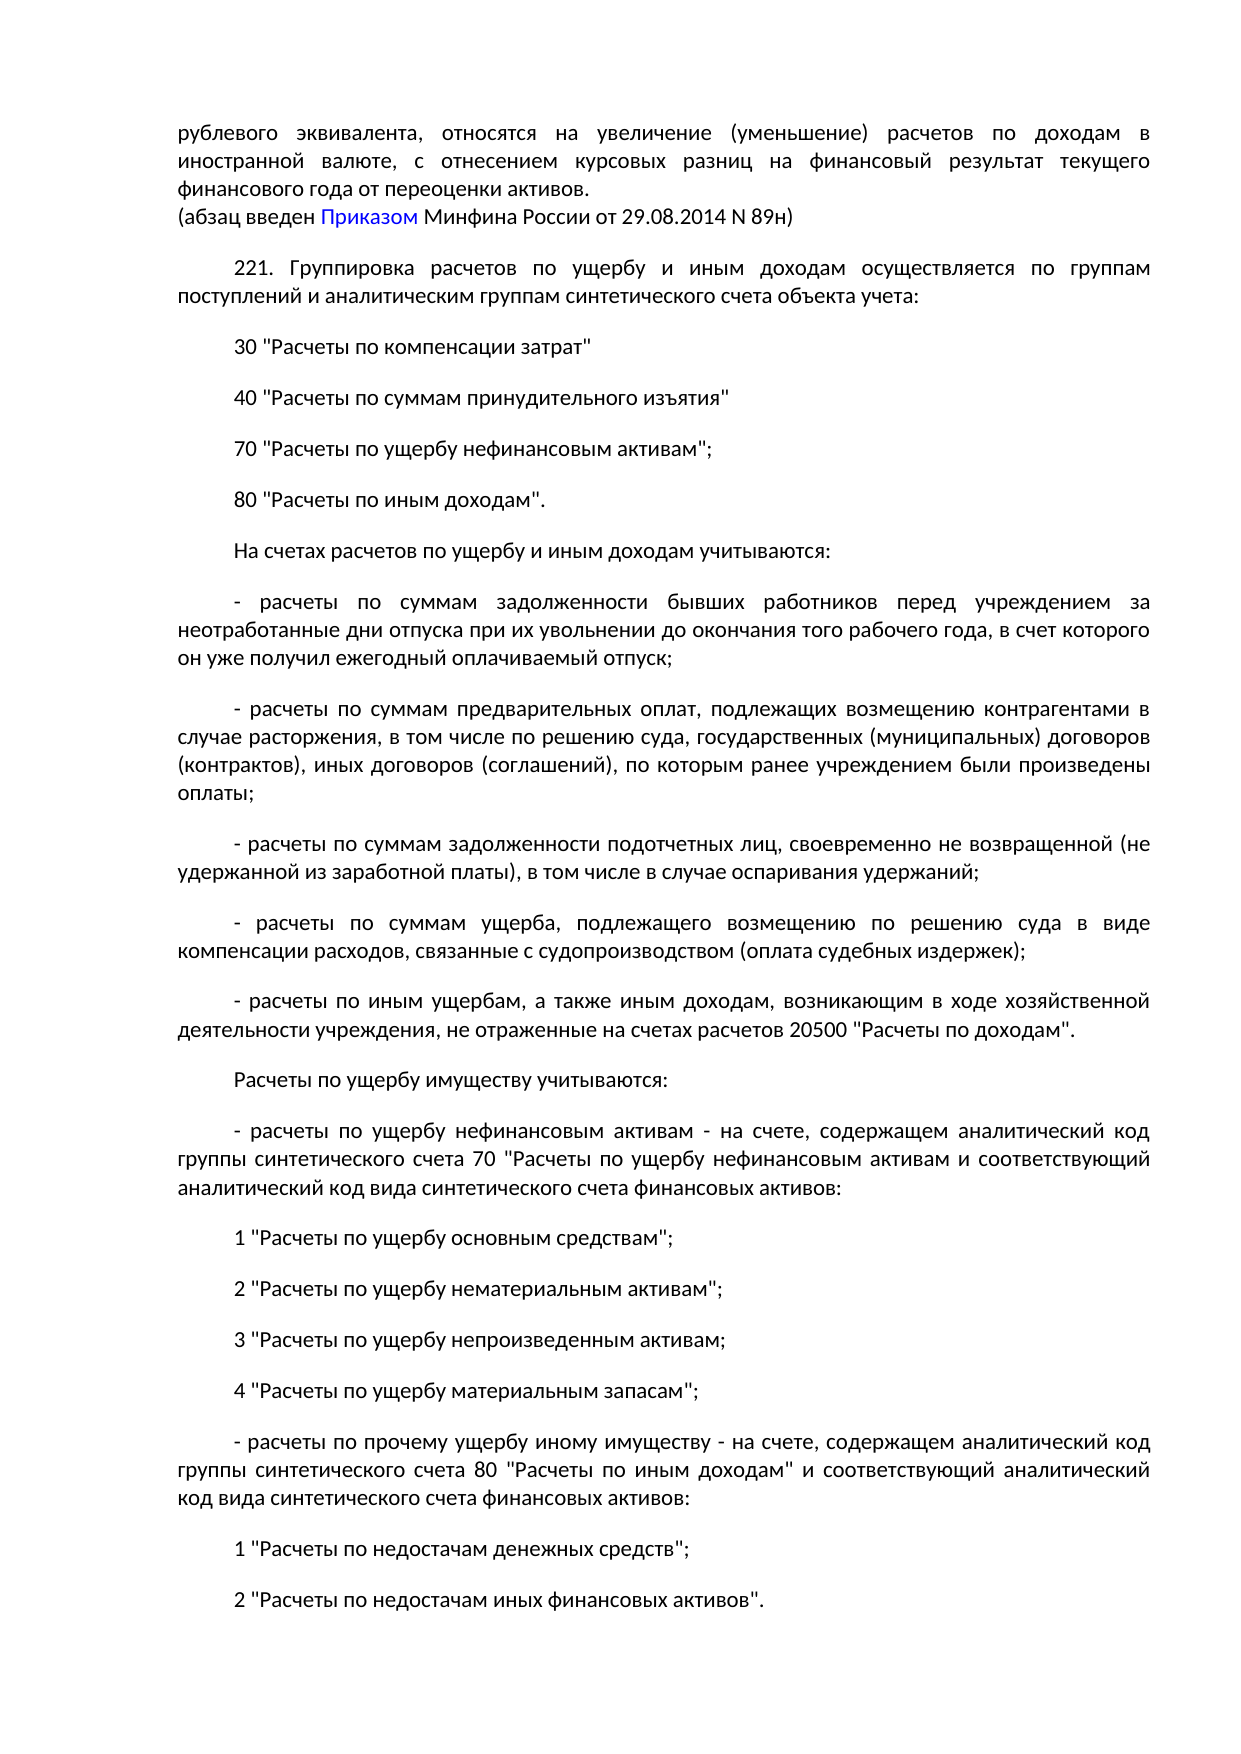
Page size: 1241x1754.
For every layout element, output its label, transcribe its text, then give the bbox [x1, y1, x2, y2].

text 40 "Расчеты по суммам принудительного изъятия" [177, 383, 1152, 411]
text 2 "Расчеты по недостачам иных финансовых активов". [177, 1585, 1152, 1613]
text - расчеты по иным ущербам, а также иным доходам, возникающим в ходе хозяйственной деятельности учреждения, не отраженные на счетах расчетов 20500 "Расчеты по доходам". [177, 987, 1152, 1043]
text Расчеты по ущербу имуществу учитываются: [177, 1066, 1152, 1094]
text 80 "Расчеты по иным доходам". [177, 485, 1152, 513]
text 30 "Расчеты по компенсации затрат" [177, 332, 1152, 360]
text 4 "Расчеты по ущербу материальным запасам"; [177, 1376, 1152, 1404]
text На счетах расчетов по ущербу и иным доходам учитываются: [177, 536, 1152, 564]
text - расчеты по суммам ущерба, подлежащего возмещению по решению суда в виде компенсации расходов, связанные с судопроизводством (оплата судебных издержек); [177, 908, 1152, 964]
text 1 "Расчеты по недостачам денежных средств"; [177, 1534, 1152, 1562]
text 3 "Расчеты по ущербу непроизведенным активам; [177, 1325, 1152, 1353]
text - расчеты по суммам предварительных оплат, подлежащих возмещению контрагентами в случае расторжения, в том числе по решению суда, государственных (муниципальных) договоров (контрактов), иных договоров (соглашений), по которым ранее учреждением были произведены оплаты; [177, 694, 1152, 806]
text (абзац введен Приказом Минфина России от 29.08.2014 N 89н) [177, 202, 1152, 230]
text - расчеты по прочему ущербу иному имуществу - на счете, содержащем аналитический код группы синтетического счета 80 "Расчеты по иным доходам" и соответствующий аналитический код вида синтетического счета финансовых активов: [177, 1427, 1152, 1511]
text 1 "Расчеты по ущербу основным средствам"; [177, 1223, 1152, 1252]
text 221. Группировка расчетов по ущербу и иным доходам осуществляется по группам поступлений и аналитическим группам синтетического счета объекта учета: [177, 253, 1152, 309]
text - расчеты по ущербу нефинансовым активам - на счете, содержащем аналитический код группы синтетического счета 70 "Расчеты по ущербу нефинансовым активам и соответствующий аналитический код вида синтетического счета финансовых активов: [177, 1117, 1152, 1201]
text 70 "Расчеты по ущербу нефинансовым активам"; [177, 434, 1152, 462]
text 2 "Расчеты по ущербу нематериальным активам"; [177, 1274, 1152, 1302]
text - расчеты по суммам задолженности бывших работников перед учреждением за неотработанные дни отпуска при их увольнении до окончания того рабочего года, в счет которого он уже получил ежегодный оплачиваемый отпуск; [177, 587, 1152, 671]
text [177, 118, 1152, 202]
text - расчеты по суммам задолженности подотчетных лиц, своевременно не возвращенной (не удержанной из заработной платы), в том числе в случае оспаривания удержаний; [177, 829, 1152, 885]
